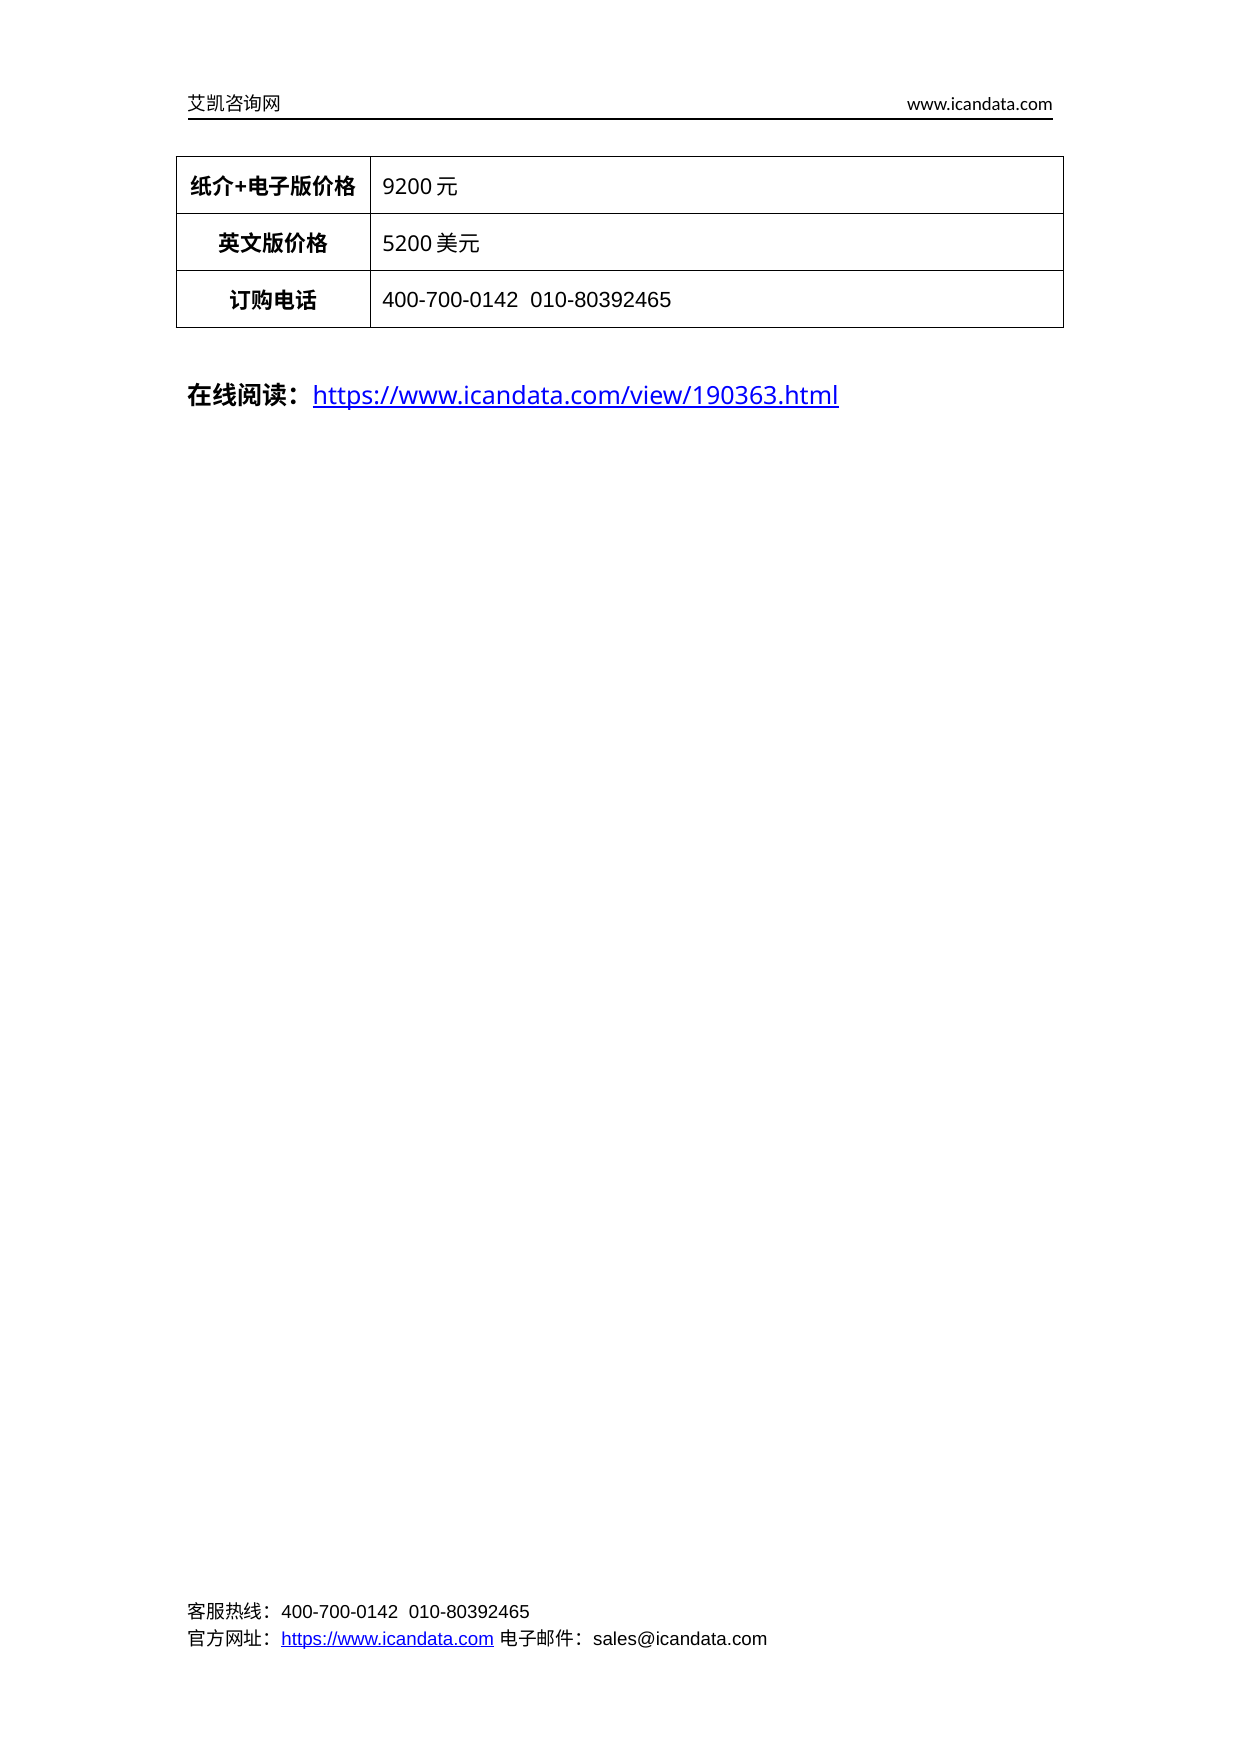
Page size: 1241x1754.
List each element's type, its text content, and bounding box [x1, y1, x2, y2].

table_cell 英文版价格 [177, 214, 370, 270]
table_cell 400-700-0142 010-80392465 [371, 271, 1063, 327]
table_cell 9200元 [371, 157, 1063, 213]
table_cell 订购电话 [177, 271, 370, 327]
table_cell 5200美元 [371, 214, 1063, 270]
text 在线阅读：https://www.icandata.com/view/190363.html [187, 361, 1053, 426]
table_cell 纸介+电子版价格 [177, 157, 370, 213]
